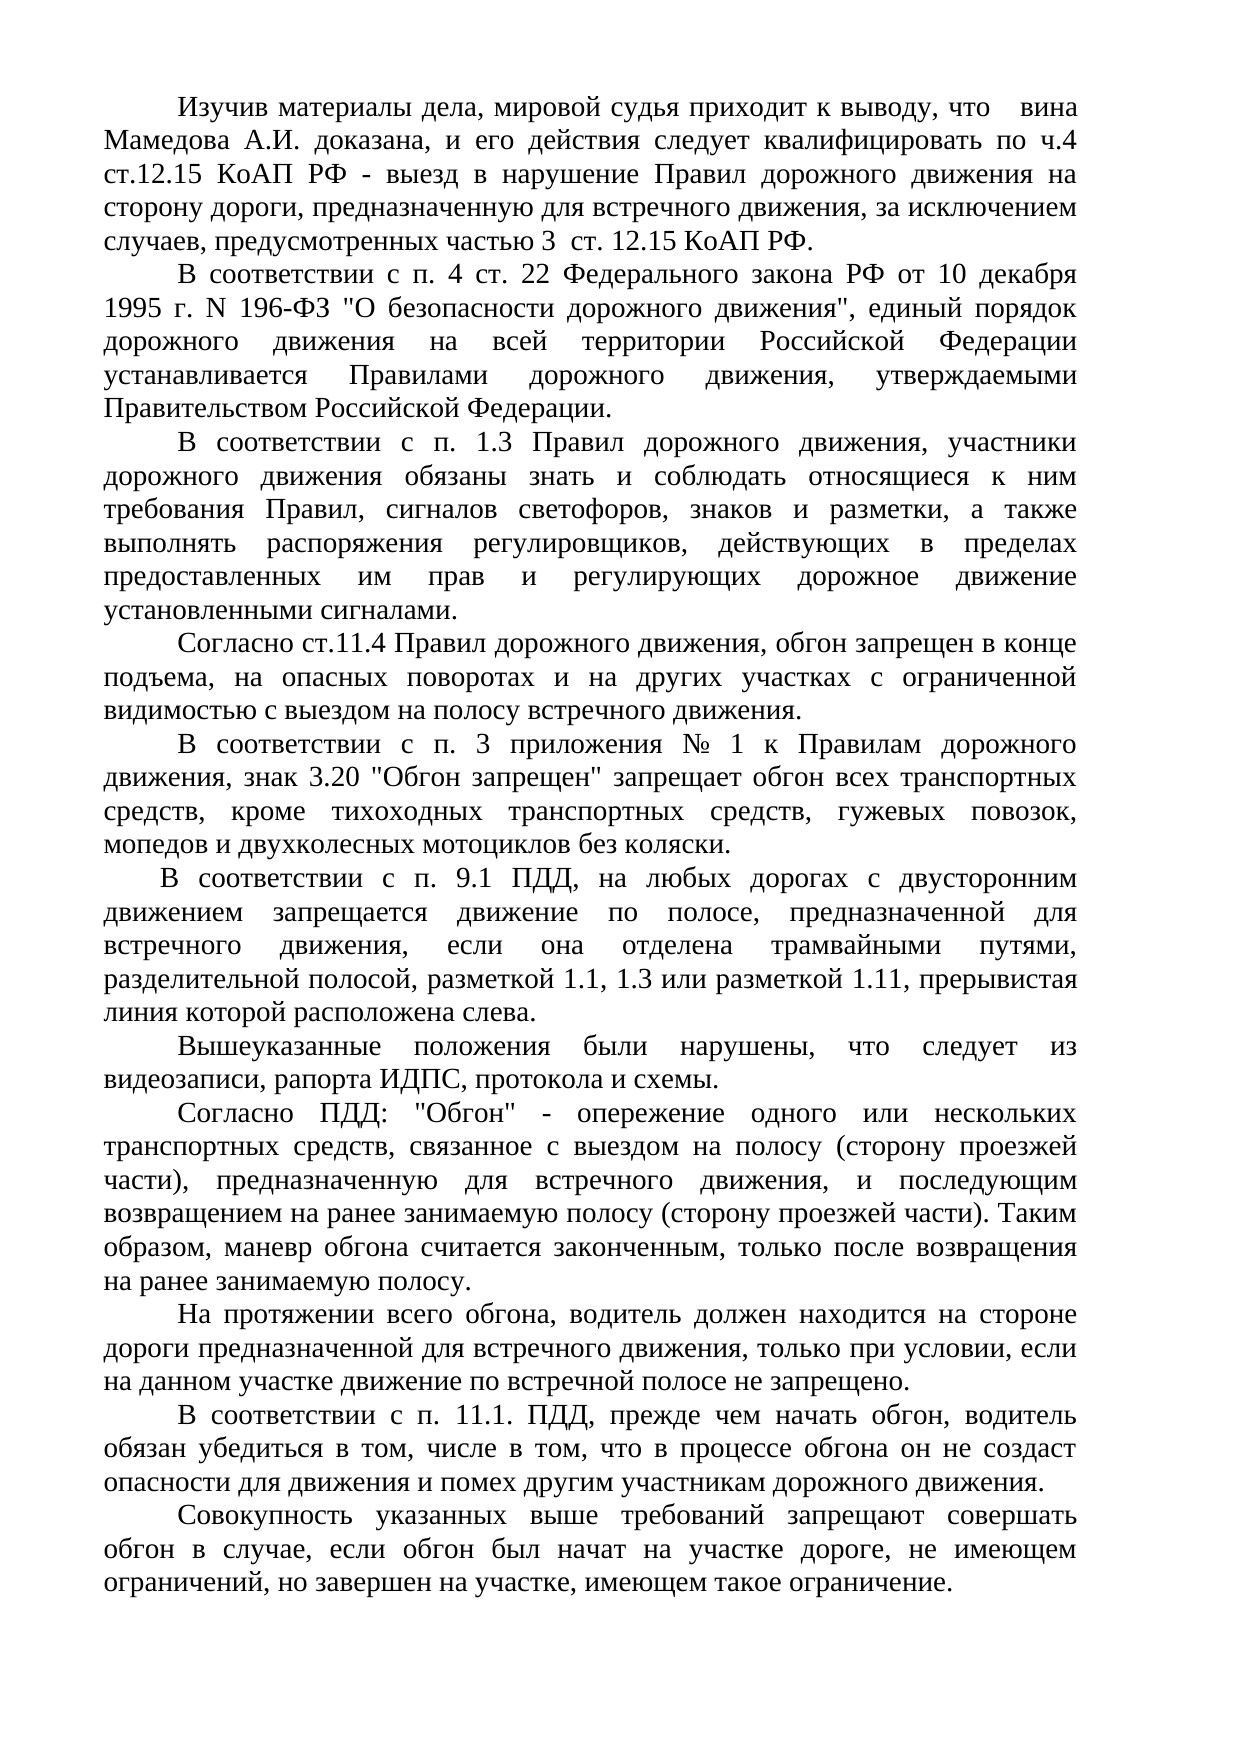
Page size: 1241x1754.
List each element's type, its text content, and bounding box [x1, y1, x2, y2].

text Изучив материалы дела, мировой судья приходит к выводу, что вина Мамедова А.И. доказана, и его действия следует квалифицировать по ч.4 ст.12.15 КоАП РФ - выезд в нарушение Правил дорожного движения на сторону дороги, предназначенную для встречного движения, за исключением случаев, предусмотренных частью 3 ст. 12.15 КоАП РФ. [103, 89, 1078, 256]
text Совокупность указанных выше требований запрещают совершать обгон в случае, если обгон был начат на участке дороге, не имеющем ограничений, но завершен на участке, имеющем такое ограничение. [103, 1497, 1078, 1598]
text В соответствии с п. 3 приложения № 1 к Правилам дорожного движения, знак 3.20 "Обгон запрещен" запрещает обгон всех транспортных средств, кроме тихоходных транспортных средств, гужевых повозок, мопедов и двухколесных мотоциклов без коляски. [103, 726, 1078, 860]
text В соответствии с п. 9.1 ПДД, на любых дорогах с двусторонним движением запрещается движение по полосе, предназначенной для встречного движения, если она отделена трамвайными путями, разделительной полосой, разметкой 1.1, 1.3 или разметкой 1.11, прерывистая линия которой расположена слева. [103, 860, 1078, 1028]
text В соответствии с п. 4 ст. 22 Федерального закона РФ от 10 декабря 1995 г. N 196-ФЗ "О безопасности дорожного движения", единый порядок дорожного движения на всей территории Российской Федерации устанавливается Правилами дорожного движения, утверждаемыми Правительством Российской Федерации. [103, 256, 1078, 424]
text На протяжении всего обгона, водитель должен находится на стороне дороги предназначенной для встречного движения, только при условии, если на данном участке движение по встречной полосе не запрещено. [103, 1296, 1078, 1397]
text Согласно ПДД: "Обгон" - опережение одного или нескольких транспортных средств, связанное с выездом на полосу (сторону проезжей части), предназначенную для встречного движения, и последующим возвращением на ранее занимаемую полосу (сторону проезжей части). Таким образом, маневр обгона считается законченным, только после возвращения на ранее занимаемую полосу. [103, 1095, 1078, 1296]
text Согласно ст.11.4 Правил дорожного движения, обгон запрещен в конце подъема, на опасных поворотах и на других участках с ограниченной видимостью с выездом на полосу встречного движения. [103, 625, 1078, 726]
text Вышеуказанные положения были нарушены, что следует из видеозаписи, рапорта ИДПС, протокола и схемы. [103, 1028, 1078, 1095]
text В соответствии с п. 11.1. ПДД, прежде чем начать обгон, водитель обязан убедиться в том, числе в том, что в процессе обгона он не создаст опасности для движения и помех другим участникам дорожного движения. [103, 1397, 1078, 1497]
text В соответствии с п. 1.3 Правил дорожного движения, участники дорожного движения обязаны знать и соблюдать относящиеся к ним требования Правил, сигналов светофоров, знаков и разметки, а также выполнять распоряжения регулировщиков, действующих в пределах предоставленных им прав и регулирующих дорожное движение установленными сигналами. [103, 424, 1078, 625]
